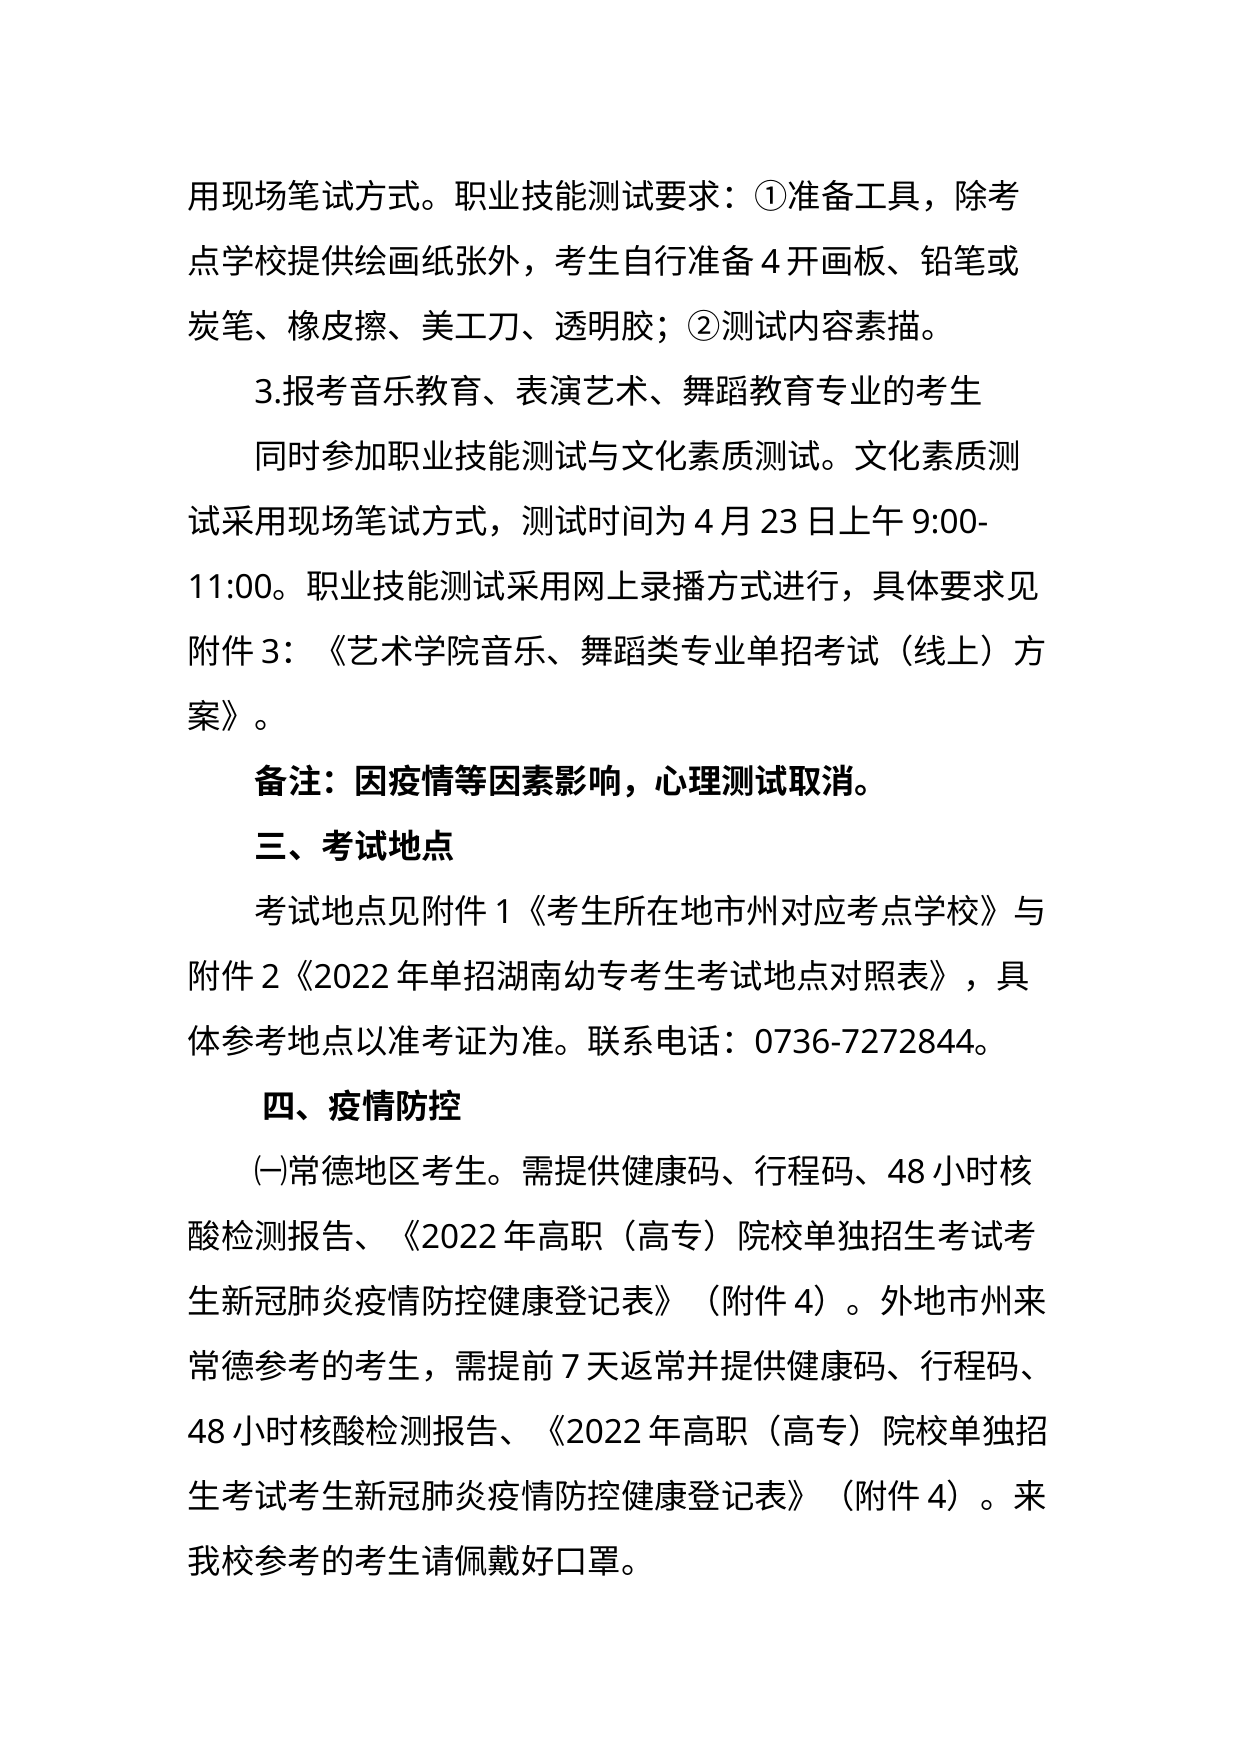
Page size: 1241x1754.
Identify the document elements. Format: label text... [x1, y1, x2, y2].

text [187, 162, 1053, 357]
text 同时参加职业技能测试与文化素质测试。文化素质测试采用现场笔试方式，测试时间为4月23日上午9:00-11:00。职业技能测试采用网上录播方式进行，具体要求见附件3：《艺术学院音乐、舞蹈类专业单招考试（线上）方案》。 [187, 422, 1053, 747]
text 四、疫情防控 [187, 1072, 1053, 1137]
text 备注：因疫情等因素影响，心理测试取消。 [187, 747, 1053, 812]
text 考试地点见附件1《考生所在地市州对应考点学校》与附件2《2022年单招湖南幼专考生考试地点对照表》，具体参考地点以准考证为准。联系电话：0736-7272844。 [187, 877, 1053, 1072]
text ㈠常德地区考生。需提供健康码、行程码、48小时核酸检测报告、《2022年高职（高专）院校单独招生考试考生新冠肺炎疫情防控健康登记表》（附件4）。外地市州来常德参考的考生，需提前7天返常并提供健康码、行程码、48小时核酸检测报告、《2022年高职（高专）院校单独招生考试考生新冠肺炎疫情防控健康登记表》（附件4）。来我校参考的考生请佩戴好口罩。 [187, 1137, 1053, 1592]
text 3.报考音乐教育、表演艺术、舞蹈教育专业的考生 [187, 357, 1053, 422]
text 三、考试地点 [187, 812, 1053, 877]
